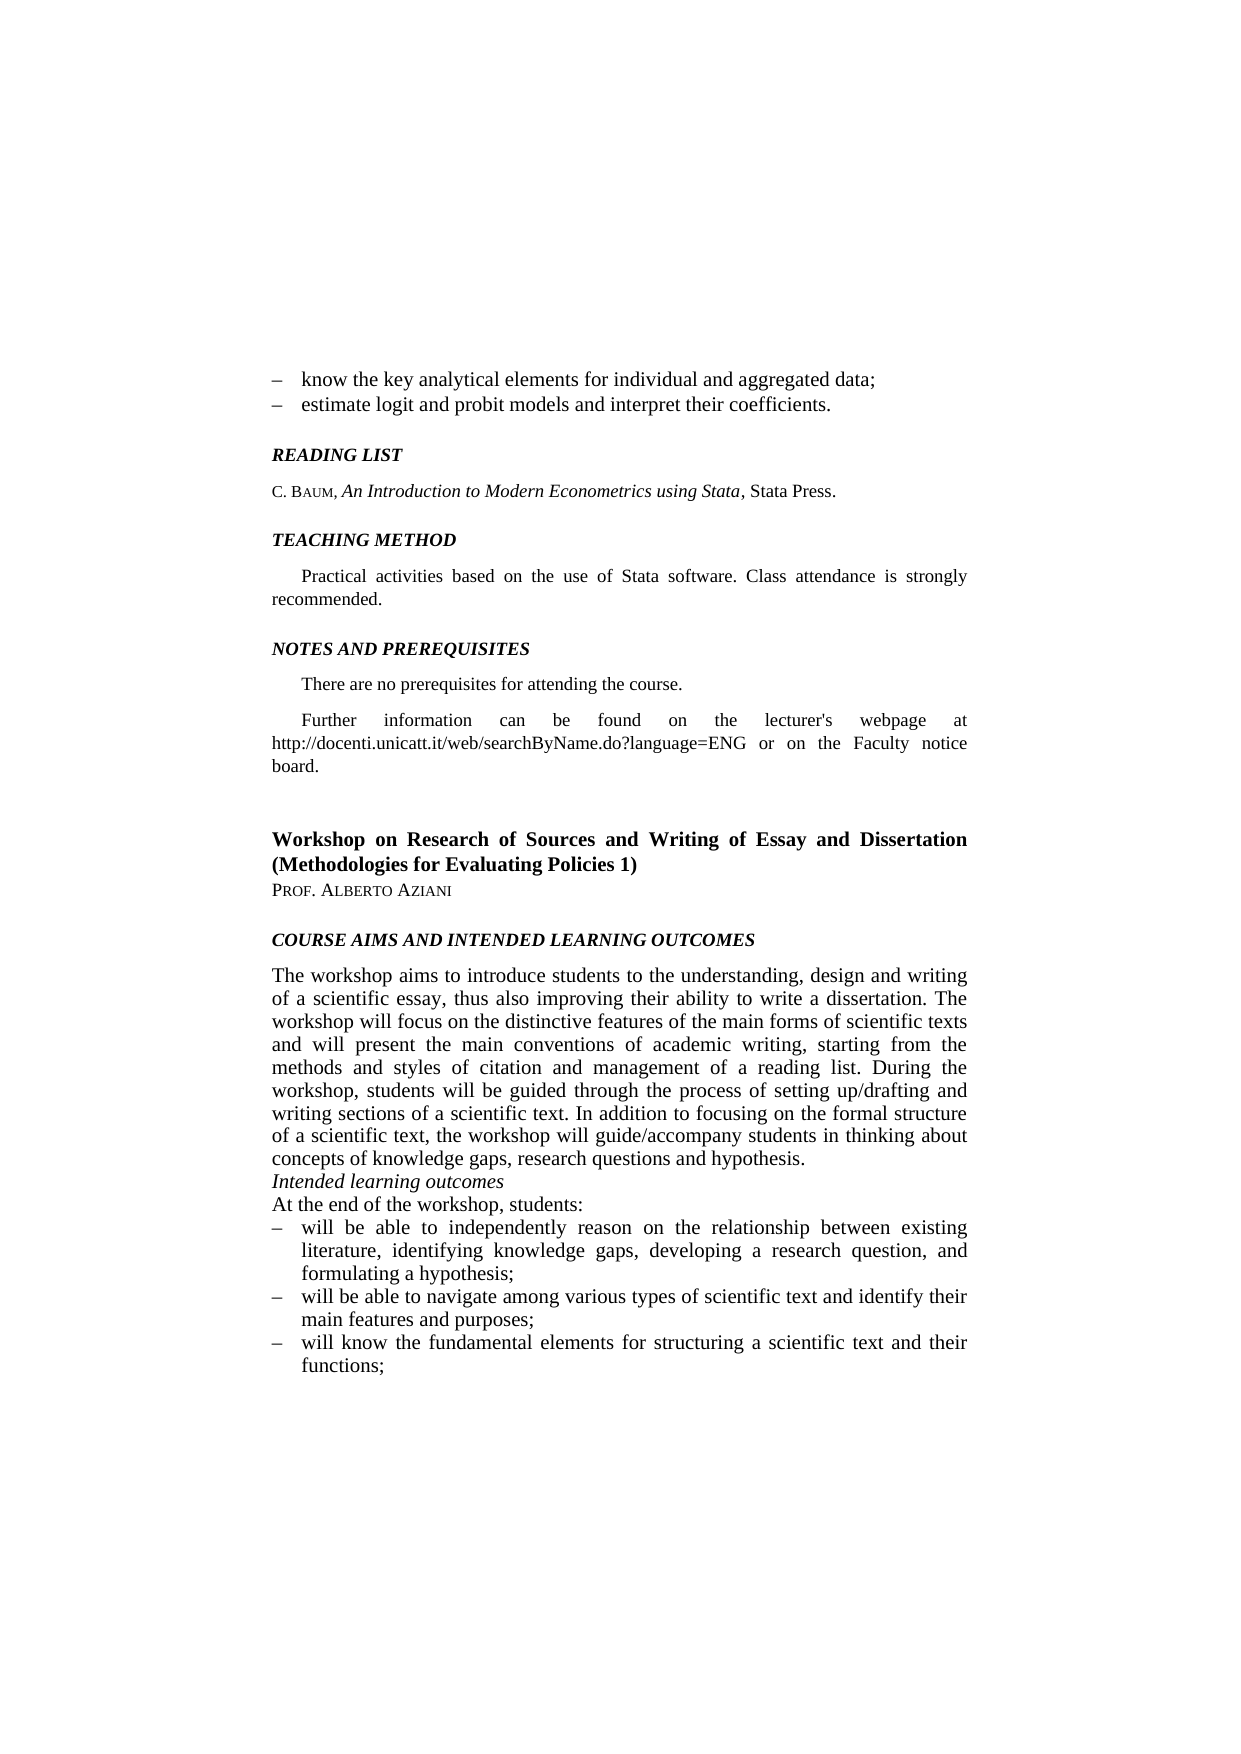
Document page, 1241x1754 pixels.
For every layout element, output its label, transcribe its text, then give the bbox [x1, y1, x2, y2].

text – will know the fundamental elements for structuring a scientific text and their functions; [272, 1331, 968, 1377]
subtitle TEACHING METHOD [272, 527, 968, 552]
text NOTES AND PREREQUISITES [272, 635, 968, 660]
text The workshop aims to introduce students to the understanding, design and writing of a scientific essay, thus also improving their ability to write a dissertation. The workshop will focus on the distinctive features of the main forms of scientific texts and will present the main conventions of academic writing, starting from the methods and styles of citation and management of a reading list. During the workshop, students will be guided through the process of setting up/drafting and writing sections of a scientific text. In addition to focusing on the formal structure of a scientific text, the workshop will guide/accompany students in thinking about concepts of knowledge gaps, research questions and hypothesis. [272, 964, 968, 1170]
text – will be able to independently reason on the relationship between existing literature, identifying knowledge gaps, developing a research question, and formulating a hypothesis; [272, 1216, 968, 1285]
text – estimate logit and probit models and interpret their coefficients. [272, 391, 968, 416]
text Intended learning outcomes [272, 1170, 968, 1193]
text Practical activities based on the use of Stata software. Class attendance is strongly recommended. [272, 564, 968, 610]
text READING LIST [272, 441, 968, 466]
text – know the key analytical elements for individual and aggregated data; [272, 366, 968, 391]
subtitle Prof. Alberto Aziani [272, 877, 968, 902]
subtitle Workshop on Research of Sources and Writing of Essay and Dissertation (Methodologies for Evaluating Policies 1) [272, 827, 968, 877]
text – will be able to navigate among various types of scientific text and identify their main features and purposes; [272, 1285, 968, 1331]
text At the end of the workshop, students: [272, 1193, 968, 1216]
text C. Baum, An Introduction to Modern Econometrics using Stata, Stata Press. [272, 479, 968, 502]
text COURSE AIMS AND INTENDED LEARNING OUTCOMES [272, 927, 968, 952]
text Further information can be found on the lecturer's webpage at http://docenti.unicatt.it/web/searchByName.do?language=ENG or on the Faculty notice board. [272, 708, 968, 777]
text There are no prerequisites for attending the course. [272, 672, 968, 695]
